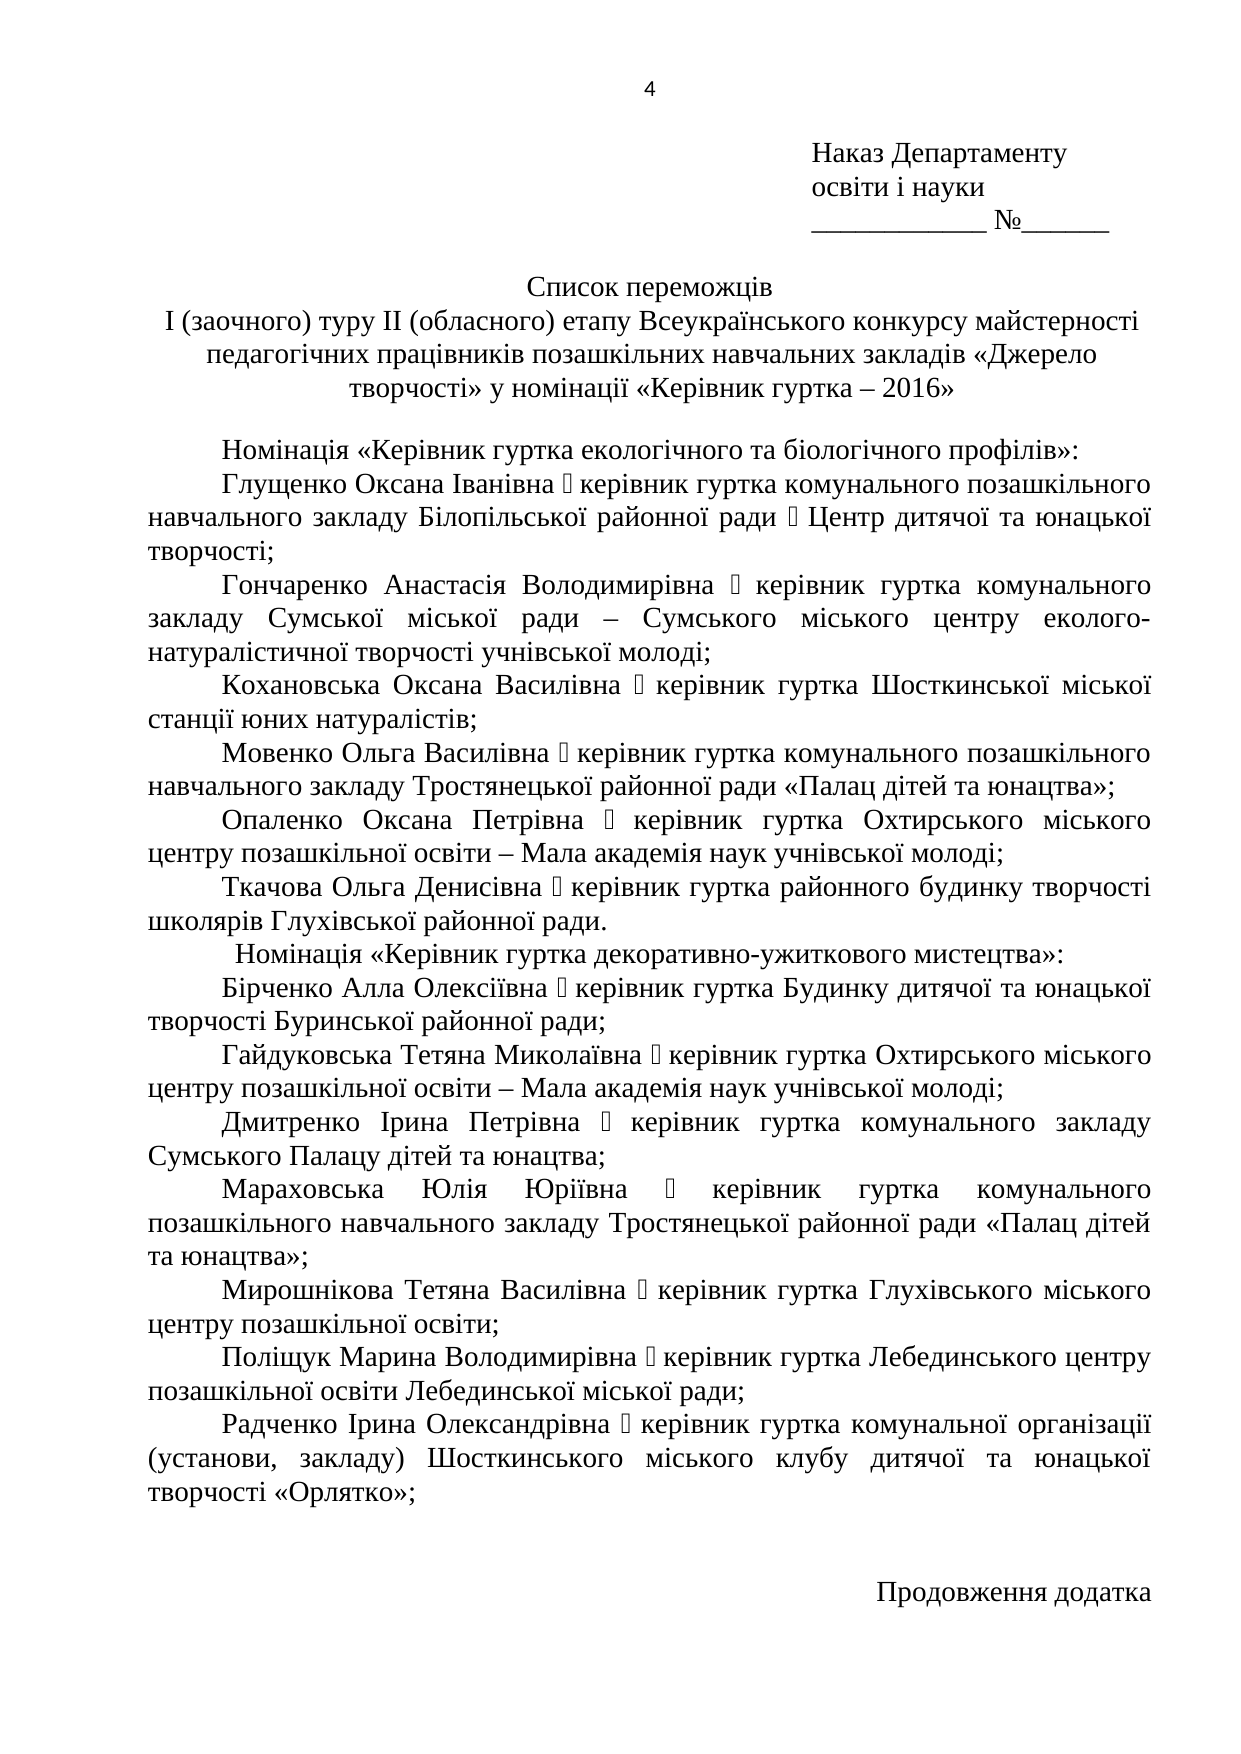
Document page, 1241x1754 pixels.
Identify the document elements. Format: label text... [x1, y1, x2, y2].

text Дмитренко Ірина Петрівна  керівник гуртка комунального закладу Сумського Палацу дітей та юнацтва; [148, 1104, 1152, 1171]
text освіти і науки [148, 169, 1152, 202]
text Список переможців [148, 269, 1152, 303]
text Наказ Департаменту [148, 135, 1152, 169]
text Гончаренко Анастасія Володимирівна  керівник гуртка комунального закладу Сумської міської ради – Сумського міського центру еколого-натуралістичної творчості учнівської молоді; [148, 567, 1152, 667]
text Номінація «Керівник гуртка декоративно-ужиткового мистецтва»: [148, 936, 1152, 970]
text Гайдуковська Тетяна Миколаївна  керівник гуртка Охтирського міського центру позашкільної освіти – Мала академія наук учнівської молоді; [148, 1037, 1152, 1104]
text Номінація «Керівник гуртка екологічного та біологічного профілів»: [148, 432, 1152, 466]
text Поліщук Марина Володимирівна  керівник гуртка Лебединського центру позашкільної освіти Лебединської міської ради; [148, 1339, 1152, 1406]
text І (заочного) туру ІІ (обласного) етапу Всеукраїнського конкурсу майстерності педагогічних працівників позашкільних навчальних закладів «Джерело творчості» у номінації «Керівник гуртка – 2016» [148, 303, 1156, 404]
list Радченко Ірина Олександрівна  керівник гуртка комунальної організації (установи, закладу) Шосткинського міського клубу дитячої та юнацької творчості «Орлятко»; [148, 1406, 1152, 1507]
list Опаленко Оксана Петрівна  керівник гуртка Охтирського міського центру позашкільної освіти – Мала академія наук учнівської молоді; [148, 802, 1152, 869]
list Глущенко Оксана Іванівна  керівник гуртка комунального позашкільного навчального закладу Білопільської районної ради  Центр дитячої та юнацької творчості; [148, 466, 1152, 567]
text Бірченко Алла Олексіївна  керівник гуртка Будинку дитячої та юнацької творчості Буринської районної ради; [148, 970, 1152, 1037]
list Ткачова Ольга Денисівна  керівник гуртка районного будинку творчості школярів Глухівської районної ради. [148, 869, 1152, 936]
text Мовенко Ольга Василівна  керівник гуртка комунального позашкільного навчального закладу Тростянецької районної ради «Палац дітей та юнацтва»; [148, 735, 1152, 802]
text Мирошнікова Тетяна Василівна  керівник гуртка Глухівського міського центру позашкільної освіти; [148, 1272, 1152, 1339]
text ____________ №______ [148, 202, 1152, 236]
text Мараховська Юлія Юріївна  керівник гуртка комунального позашкільного навчального закладу Тростянецької районної ради «Палац дітей та юнацтва»; [148, 1171, 1152, 1272]
text Продовження додатка [148, 1574, 1152, 1608]
text Кохановська Оксана Василівна  керівник гуртка Шосткинської міської станції юних натуралістів; [148, 667, 1152, 735]
